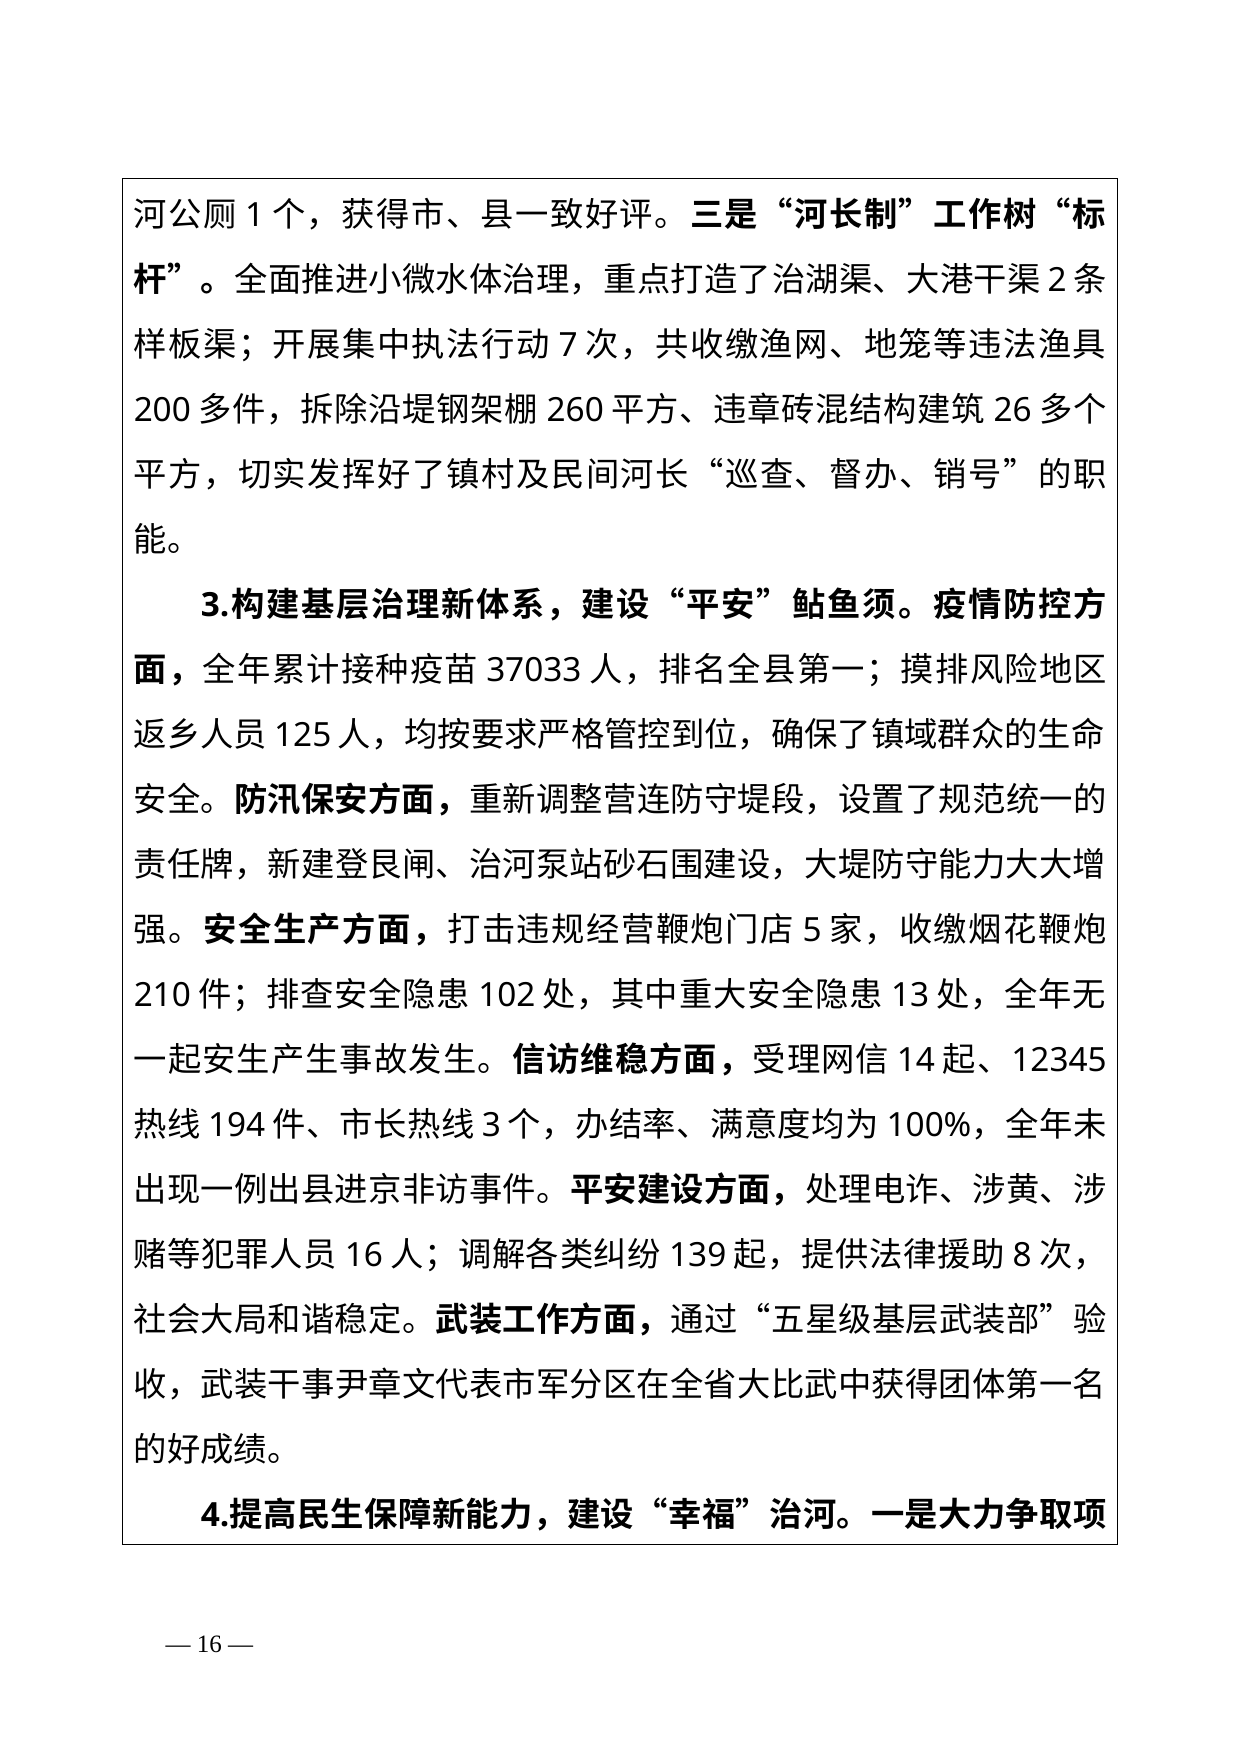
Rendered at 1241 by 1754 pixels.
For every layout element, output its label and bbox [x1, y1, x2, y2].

table_header [123, 179, 1117, 1544]
